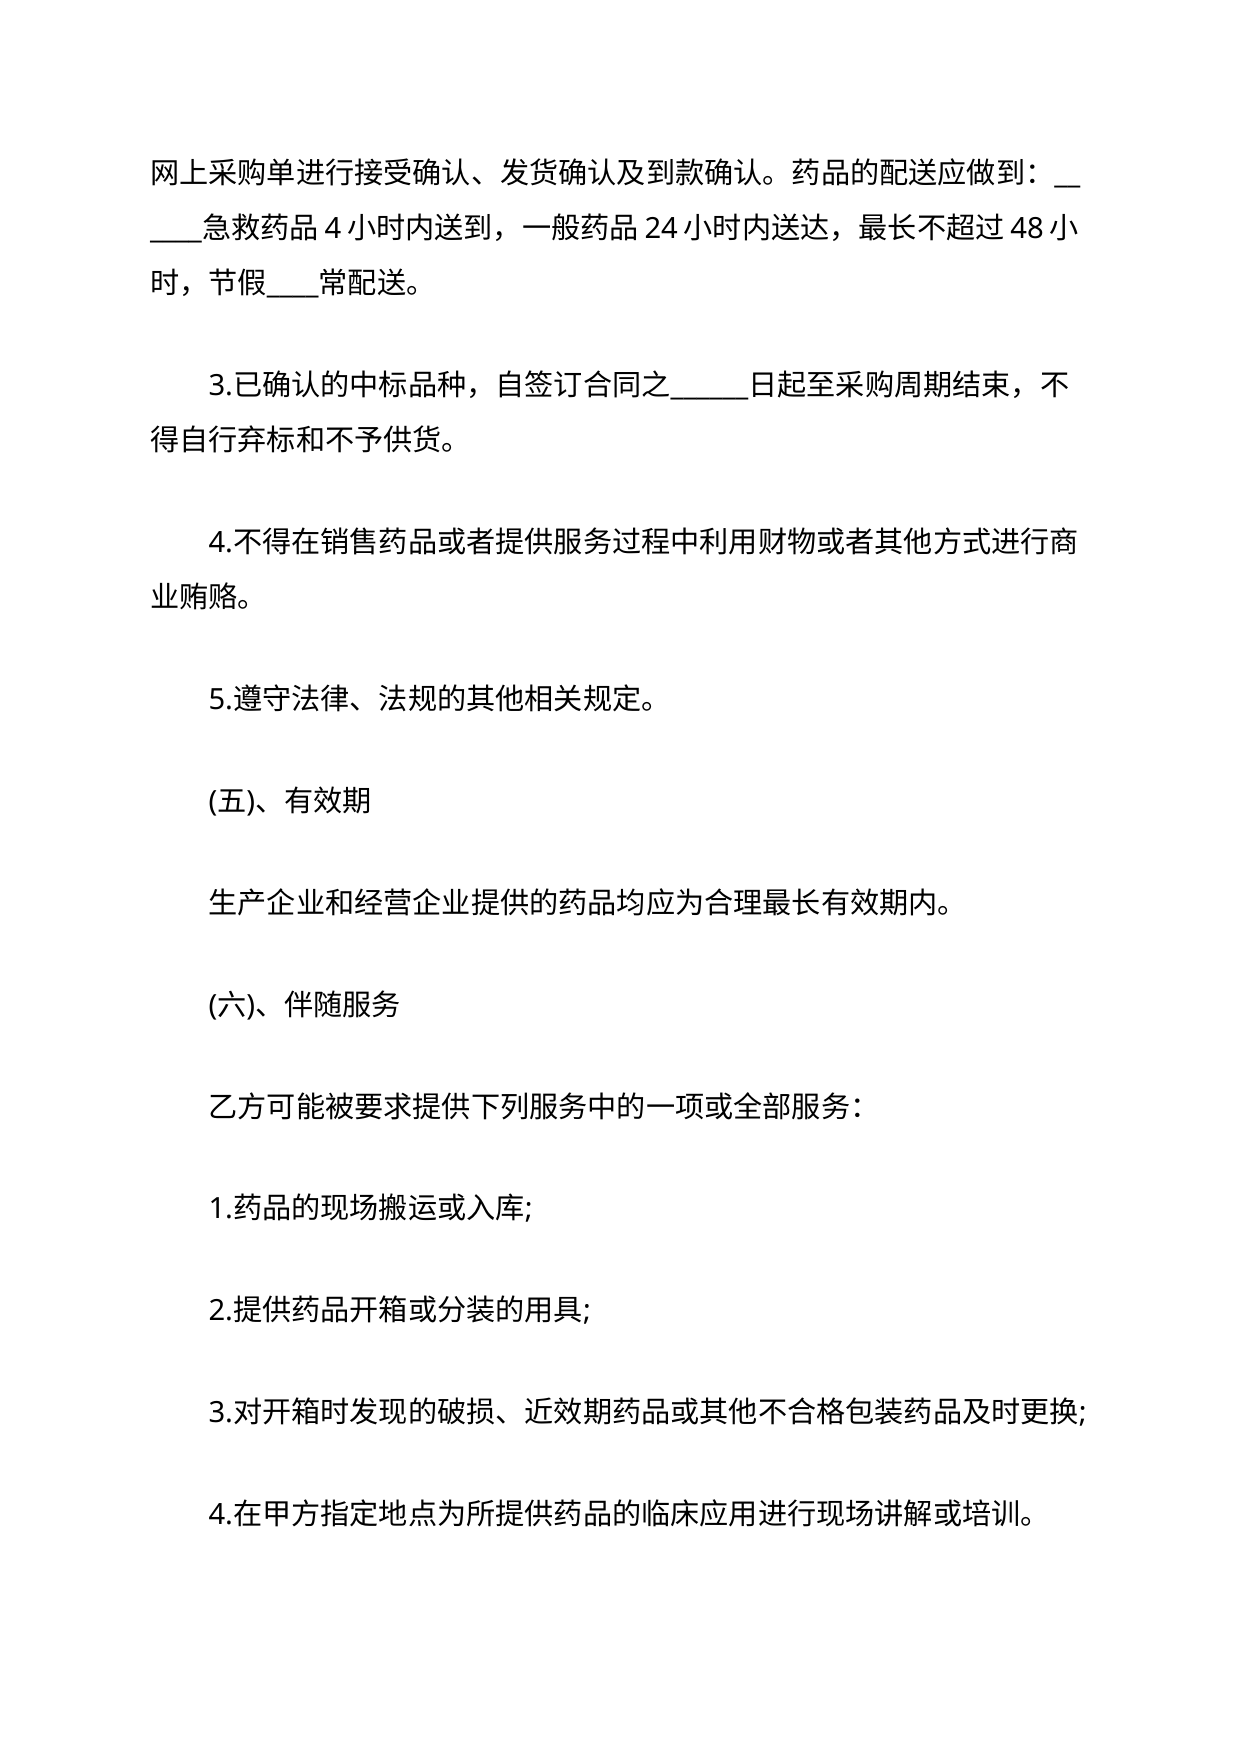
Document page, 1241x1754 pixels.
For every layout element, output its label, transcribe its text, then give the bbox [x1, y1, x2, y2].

text 生产企业和经营企业提供的药品均应为合理最长有效期内。 [150, 879, 1090, 922]
text 4.在甲方指定地点为所提供药品的临床应用进行现场讲解或培训。 [150, 1491, 1090, 1533]
text 4.不得在销售药品或者提供服务过程中利用财物或者其他方式进行商业贿赂。 [150, 519, 1090, 616]
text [150, 150, 1090, 302]
text 1.药品的现场搬运或入库; [150, 1185, 1090, 1227]
text 乙方可能被要求提供下列服务中的一项或全部服务： [150, 1083, 1090, 1126]
text 2.提供药品开箱或分装的用具; [150, 1287, 1090, 1329]
text 5.遵守法律、法规的其他相关规定。 [150, 676, 1090, 718]
text 3.对开箱时发现的破损、近效期药品或其他不合格包装药品及时更换; [150, 1389, 1090, 1431]
text 3.已确认的中标品种，自签订合同之______日起至采购周期结束，不得自行弃标和不予供货。 [150, 362, 1090, 459]
text (六)、伴随服务 [150, 981, 1090, 1024]
text (五)、有效期 [150, 777, 1090, 820]
